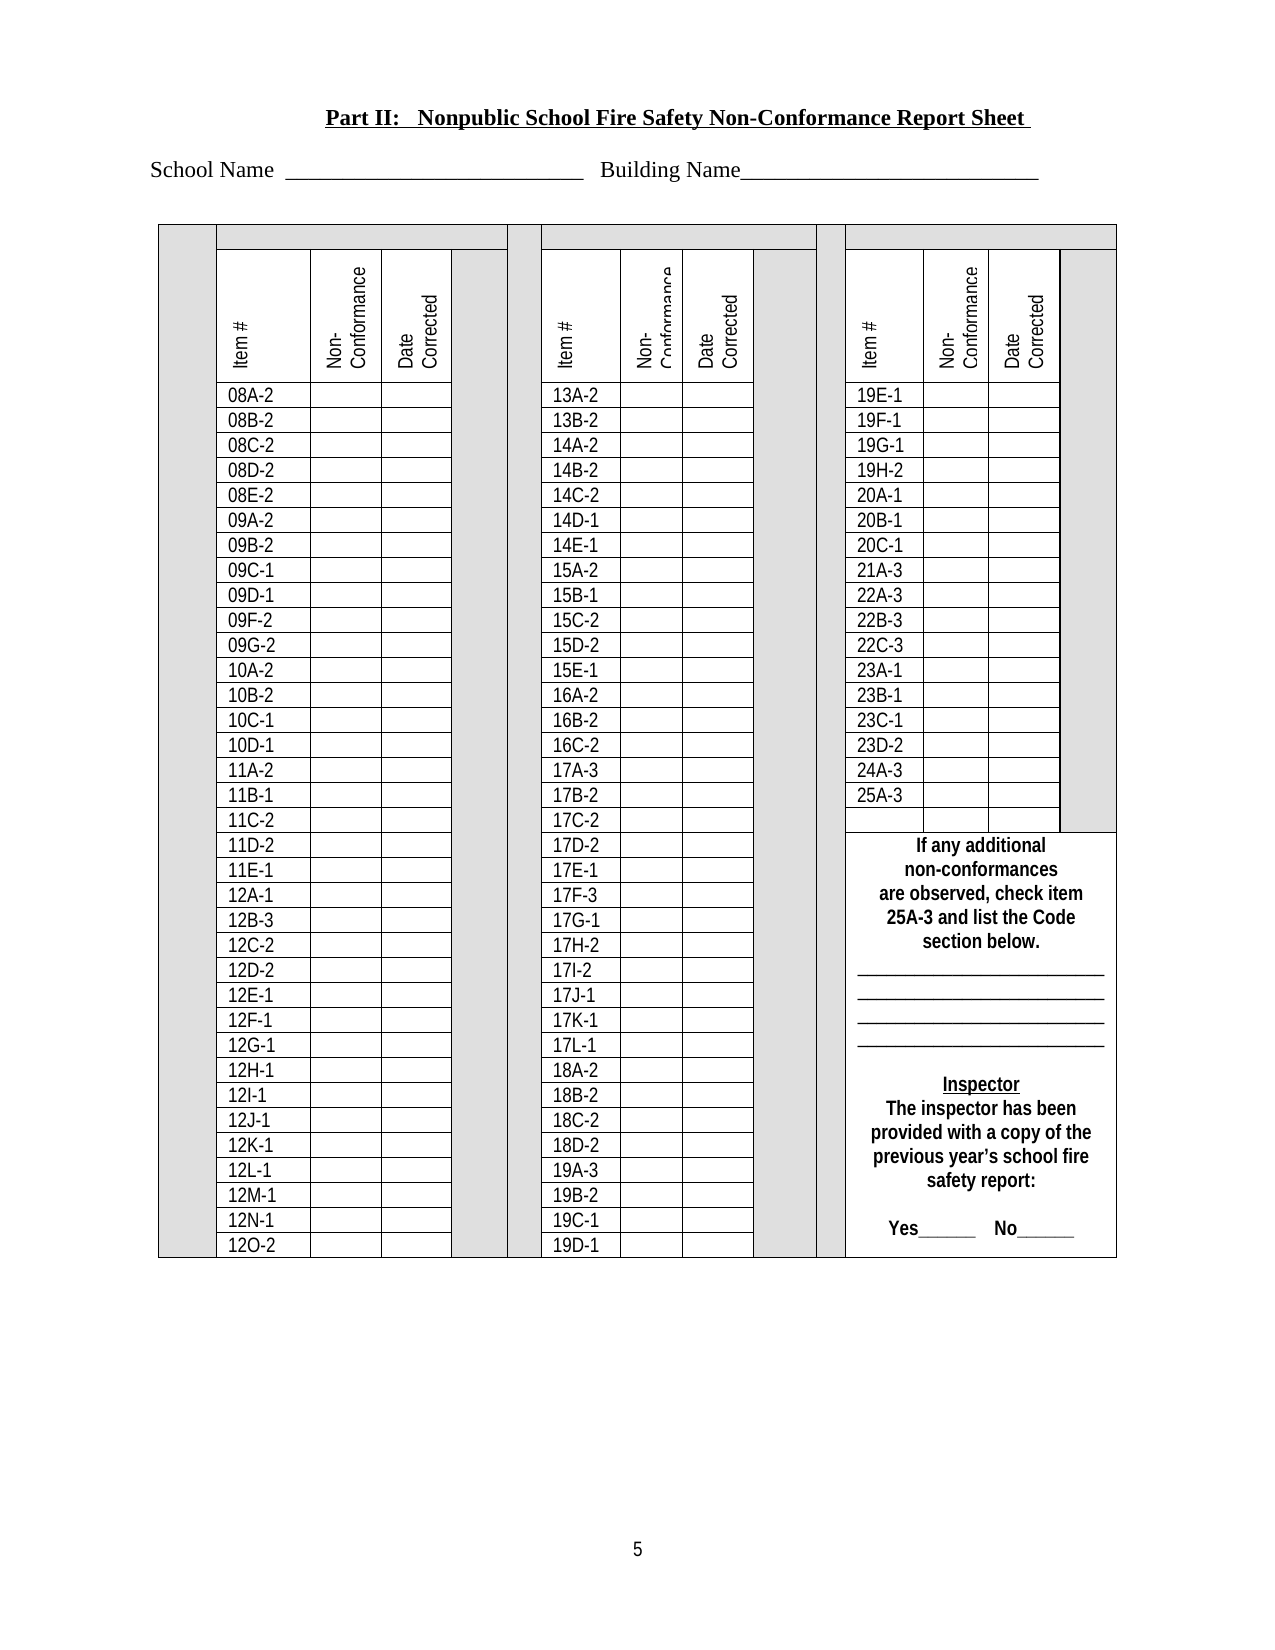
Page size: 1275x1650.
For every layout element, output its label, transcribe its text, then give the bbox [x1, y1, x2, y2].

table_cell [924, 708, 988, 732]
table_cell [989, 608, 1059, 632]
table_cell 19B-2 [542, 1183, 620, 1207]
table_cell [382, 758, 451, 782]
table_cell [754, 250, 816, 1257]
table_cell [924, 608, 988, 632]
table_cell [382, 883, 451, 907]
table_cell [382, 1083, 451, 1107]
table_cell [683, 383, 753, 407]
table_cell [311, 1008, 381, 1032]
table_cell [311, 383, 381, 407]
table_cell [382, 558, 451, 582]
table_cell 17D-2 [542, 833, 620, 857]
table_cell 12N-1 [217, 1208, 310, 1232]
table_cell [683, 883, 753, 907]
table_cell 22B-3 [846, 608, 923, 632]
table_cell 17G-1 [542, 908, 620, 932]
table_cell 18D-2 [542, 1133, 620, 1157]
table_cell [683, 558, 753, 582]
table_cell [989, 483, 1059, 507]
table_cell [311, 908, 381, 932]
table_cell [621, 883, 682, 907]
table_cell 15E-1 [542, 658, 620, 682]
table_cell [621, 683, 682, 707]
table_cell [621, 658, 682, 682]
table_cell [989, 758, 1059, 782]
table_cell [924, 433, 988, 457]
table_cell [311, 683, 381, 707]
table_cell 12D-2 [217, 958, 310, 982]
table_cell [311, 658, 381, 682]
table_cell Date Corrected [683, 250, 753, 382]
table_cell [621, 983, 682, 1007]
table_cell [382, 983, 451, 1007]
table_cell [924, 408, 988, 432]
table_cell [683, 483, 753, 507]
table_cell [311, 708, 381, 732]
table_cell [683, 1133, 753, 1157]
table_cell [311, 1233, 381, 1257]
table_cell Non-Conformance [311, 250, 381, 382]
table_cell [621, 1233, 682, 1257]
table_cell [924, 758, 988, 782]
table_cell [311, 633, 381, 657]
table_cell [924, 533, 988, 557]
table_cell [683, 1158, 753, 1182]
table_cell Item # [846, 250, 923, 382]
table_cell 18C-2 [542, 1108, 620, 1132]
table_cell [621, 1183, 682, 1207]
table_cell 08E-2 [217, 483, 310, 507]
table_cell 13A-2 [542, 383, 620, 407]
table_cell [989, 808, 1059, 832]
table_cell [621, 633, 682, 657]
table_cell [621, 783, 682, 807]
table_cell [311, 433, 381, 457]
table_header [159, 225, 216, 1257]
table_cell 20A-1 [846, 483, 923, 507]
table_cell [621, 408, 682, 432]
table_cell [683, 833, 753, 857]
table_cell 10C-1 [217, 708, 310, 732]
table_cell [621, 383, 682, 407]
table_cell [311, 808, 381, 832]
table_cell [382, 1008, 451, 1032]
table_cell 14B-2 [542, 458, 620, 482]
table_cell 12I-1 [217, 1083, 310, 1107]
table_cell [311, 533, 381, 557]
table_cell 15A-2 [542, 558, 620, 582]
table_cell 21A-3 [846, 558, 923, 582]
table_cell 22A-3 [846, 583, 923, 607]
table_cell [924, 383, 988, 407]
table_cell [621, 483, 682, 507]
list Part II: Nonpublic School Fire Safety Non-Conformance Report Sheet [150, 104, 1200, 130]
table_cell 16C-2 [542, 733, 620, 757]
table_cell [621, 758, 682, 782]
table_cell 19G-1 [846, 433, 923, 457]
table_cell [683, 1208, 753, 1232]
table_cell [989, 408, 1059, 432]
table_cell 12A-1 [217, 883, 310, 907]
table_cell [621, 1058, 682, 1082]
table_cell 14D-1 [542, 508, 620, 532]
table_cell [621, 1158, 682, 1182]
table_cell [382, 583, 451, 607]
table_cell [382, 1208, 451, 1232]
table_cell 17C-2 [542, 808, 620, 832]
table_cell 12G-1 [217, 1033, 310, 1057]
table_cell [683, 633, 753, 657]
table_cell [683, 508, 753, 532]
table_cell 25A-3 [846, 783, 923, 807]
table_cell [382, 1158, 451, 1182]
table_cell [989, 508, 1059, 532]
table_cell [382, 608, 451, 632]
table_cell [683, 533, 753, 557]
table_cell [924, 558, 988, 582]
table_cell [382, 408, 451, 432]
table_cell [382, 533, 451, 557]
table_cell If any additional non-conformances are observed, check item 25A-3 and list the Code section below. __________________________ __________________________ __________________________ __________________________ Inspector The inspector has been provided with a copy of the previous year’s school fire safety report: Yes______ No______ [846, 833, 1116, 1257]
table_cell Non-Conformance [924, 250, 988, 382]
table_cell 19A-3 [542, 1158, 620, 1182]
table_cell [621, 608, 682, 632]
table_cell [683, 708, 753, 732]
table_cell [989, 658, 1059, 682]
table_cell [683, 408, 753, 432]
table_cell [621, 833, 682, 857]
table_cell 23C-1 [846, 708, 923, 732]
table_cell [311, 1033, 381, 1057]
table_cell [683, 1083, 753, 1107]
table_cell [311, 608, 381, 632]
table_cell 13B-2 [542, 408, 620, 432]
table_cell [683, 608, 753, 632]
table_cell [989, 558, 1059, 582]
table_cell [924, 483, 988, 507]
table_cell [382, 683, 451, 707]
table_cell [311, 1183, 381, 1207]
table_cell [311, 783, 381, 807]
table_cell [621, 958, 682, 982]
table_cell [683, 583, 753, 607]
table_cell [382, 1033, 451, 1057]
table_cell 15B-1 [542, 583, 620, 607]
table_cell [683, 933, 753, 957]
table_cell 08D-2 [217, 458, 310, 482]
table_cell [683, 1008, 753, 1032]
table_cell [621, 533, 682, 557]
table_cell [311, 858, 381, 882]
table_cell [311, 508, 381, 532]
table_cell [382, 933, 451, 957]
table_cell [621, 583, 682, 607]
table_cell 09A-2 [217, 508, 310, 532]
table_cell 23A-1 [846, 658, 923, 682]
table_cell 12B-3 [217, 908, 310, 932]
table_cell [621, 1083, 682, 1107]
table_cell 18A-2 [542, 1058, 620, 1082]
table_header [542, 225, 816, 249]
table_cell [382, 1233, 451, 1257]
table_cell [989, 708, 1059, 732]
table_cell [924, 633, 988, 657]
table_cell 11D-2 [217, 833, 310, 857]
table_cell 19E-1 [846, 383, 923, 407]
table_cell 08C-2 [217, 433, 310, 457]
table_cell [311, 583, 381, 607]
table_cell 08B-2 [217, 408, 310, 432]
table_cell [311, 733, 381, 757]
table_cell [924, 733, 988, 757]
table_cell [924, 683, 988, 707]
table_cell Date Corrected [989, 250, 1059, 382]
table_cell 17A-3 [542, 758, 620, 782]
table_cell [311, 558, 381, 582]
table_cell 12J-1 [217, 1108, 310, 1132]
table_cell [311, 1133, 381, 1157]
table_cell [989, 583, 1059, 607]
table_cell [382, 383, 451, 407]
table_cell [382, 958, 451, 982]
table_cell [989, 433, 1059, 457]
table_cell [382, 833, 451, 857]
table_cell 12K-1 [217, 1133, 310, 1157]
table_cell [311, 1058, 381, 1082]
table_cell [683, 908, 753, 932]
table_cell 12C-2 [217, 933, 310, 957]
table_cell [924, 583, 988, 607]
table_cell 15D-2 [542, 633, 620, 657]
table_cell [989, 458, 1059, 482]
table_cell [924, 508, 988, 532]
table_cell [311, 458, 381, 482]
table_cell [683, 1058, 753, 1082]
table_cell [621, 1033, 682, 1057]
table_cell 24A-3 [846, 758, 923, 782]
table_cell [621, 458, 682, 482]
table_cell 17H-2 [542, 933, 620, 957]
table_cell [621, 1133, 682, 1157]
table_cell 08A-2 [217, 383, 310, 407]
table_header [817, 225, 845, 1257]
table_cell 20B-1 [846, 508, 923, 532]
table_cell 09G-2 [217, 633, 310, 657]
table_cell [989, 533, 1059, 557]
table_cell 17E-1 [542, 858, 620, 882]
table_cell [382, 1108, 451, 1132]
list School Name __________________________ Building Name__________________________ [150, 156, 1200, 183]
table_cell [382, 458, 451, 482]
table_cell 14A-2 [542, 433, 620, 457]
table_cell [989, 733, 1059, 757]
table_cell [382, 733, 451, 757]
table_cell [382, 808, 451, 832]
table_cell [924, 808, 988, 832]
table_cell [311, 933, 381, 957]
table_cell [621, 433, 682, 457]
table_cell [311, 1158, 381, 1182]
table_cell [989, 383, 1059, 407]
table_cell 12O-2 [217, 1233, 310, 1257]
table_cell 19D-1 [542, 1233, 620, 1257]
table_cell 10A-2 [217, 658, 310, 682]
table_cell 16A-2 [542, 683, 620, 707]
table_cell [382, 633, 451, 657]
table_cell 19F-1 [846, 408, 923, 432]
table_cell [621, 1108, 682, 1132]
table_cell Item # [542, 250, 620, 382]
table_cell Date Corrected [382, 250, 451, 382]
table_cell 16B-2 [542, 708, 620, 732]
table_cell [311, 1108, 381, 1132]
table_cell [382, 708, 451, 732]
table_cell [924, 458, 988, 482]
table_cell [621, 558, 682, 582]
table_cell 17I-2 [542, 958, 620, 982]
table_cell [683, 683, 753, 707]
table_cell [621, 933, 682, 957]
table_cell 15C-2 [542, 608, 620, 632]
table_cell [683, 758, 753, 782]
table_cell [989, 783, 1059, 807]
table_cell [683, 858, 753, 882]
table_cell [683, 433, 753, 457]
table_header [846, 225, 1116, 249]
table_cell 17F-3 [542, 883, 620, 907]
table_cell [311, 883, 381, 907]
table_cell [382, 783, 451, 807]
table_cell 12M-1 [217, 1183, 310, 1207]
table_cell [683, 1183, 753, 1207]
table_cell [311, 1083, 381, 1107]
table_cell [683, 458, 753, 482]
table_cell [311, 983, 381, 1007]
table_cell [683, 1108, 753, 1132]
table_cell [621, 1008, 682, 1032]
table_cell [683, 733, 753, 757]
table_cell 10B-2 [217, 683, 310, 707]
table_cell [452, 250, 507, 1257]
table_cell 09D-1 [217, 583, 310, 607]
table_cell [621, 1208, 682, 1232]
table_cell [924, 658, 988, 682]
table_cell 19C-1 [542, 1208, 620, 1232]
table_cell 14E-1 [542, 533, 620, 557]
table_cell [683, 958, 753, 982]
table_cell [1061, 250, 1116, 832]
table_cell [683, 783, 753, 807]
table_cell 17B-2 [542, 783, 620, 807]
table_cell 12E-1 [217, 983, 310, 1007]
table_cell [989, 683, 1059, 707]
table_cell 22C-3 [846, 633, 923, 657]
table_cell [311, 758, 381, 782]
table_cell [382, 658, 451, 682]
table_cell [683, 1233, 753, 1257]
table_cell [846, 808, 923, 832]
table_cell 20C-1 [846, 533, 923, 557]
table_cell 12F-1 [217, 1008, 310, 1032]
table_cell 11E-1 [217, 858, 310, 882]
table_cell [382, 483, 451, 507]
table_cell [621, 808, 682, 832]
table_header [508, 225, 541, 1257]
table_cell [382, 1183, 451, 1207]
table_cell 10D-1 [217, 733, 310, 757]
table_cell 17J-1 [542, 983, 620, 1007]
table_cell 18B-2 [542, 1083, 620, 1107]
table_cell [621, 858, 682, 882]
table_cell [382, 1058, 451, 1082]
table_cell [311, 958, 381, 982]
table_cell 11A-2 [217, 758, 310, 782]
table_header [217, 225, 507, 249]
table_cell [683, 1033, 753, 1057]
table_cell [621, 708, 682, 732]
table_cell 09B-2 [217, 533, 310, 557]
table_cell 14C-2 [542, 483, 620, 507]
table_cell [683, 658, 753, 682]
table_cell [621, 733, 682, 757]
table_cell 11C-2 [217, 808, 310, 832]
table_cell [683, 808, 753, 832]
table_cell [382, 433, 451, 457]
table_cell [683, 983, 753, 1007]
table_cell [382, 908, 451, 932]
table_cell 23B-1 [846, 683, 923, 707]
table_cell [311, 833, 381, 857]
table_cell 09C-1 [217, 558, 310, 582]
table_cell [311, 483, 381, 507]
table_cell 12L-1 [217, 1158, 310, 1182]
table_cell [382, 508, 451, 532]
table_cell [311, 1208, 381, 1232]
table_cell [382, 858, 451, 882]
table_cell 17K-1 [542, 1008, 620, 1032]
table_cell 09F-2 [217, 608, 310, 632]
table_cell [382, 1133, 451, 1157]
table_cell [989, 633, 1059, 657]
table_cell 12H-1 [217, 1058, 310, 1082]
table_cell [311, 408, 381, 432]
table_cell 23D-2 [846, 733, 923, 757]
table_cell Item # [217, 250, 310, 382]
table_cell [924, 783, 988, 807]
table_cell 17L-1 [542, 1033, 620, 1057]
table_cell Non-Conformance [621, 250, 682, 382]
table_cell [621, 508, 682, 532]
table_cell [621, 908, 682, 932]
table_cell 11B-1 [217, 783, 310, 807]
table_cell 19H-2 [846, 458, 923, 482]
